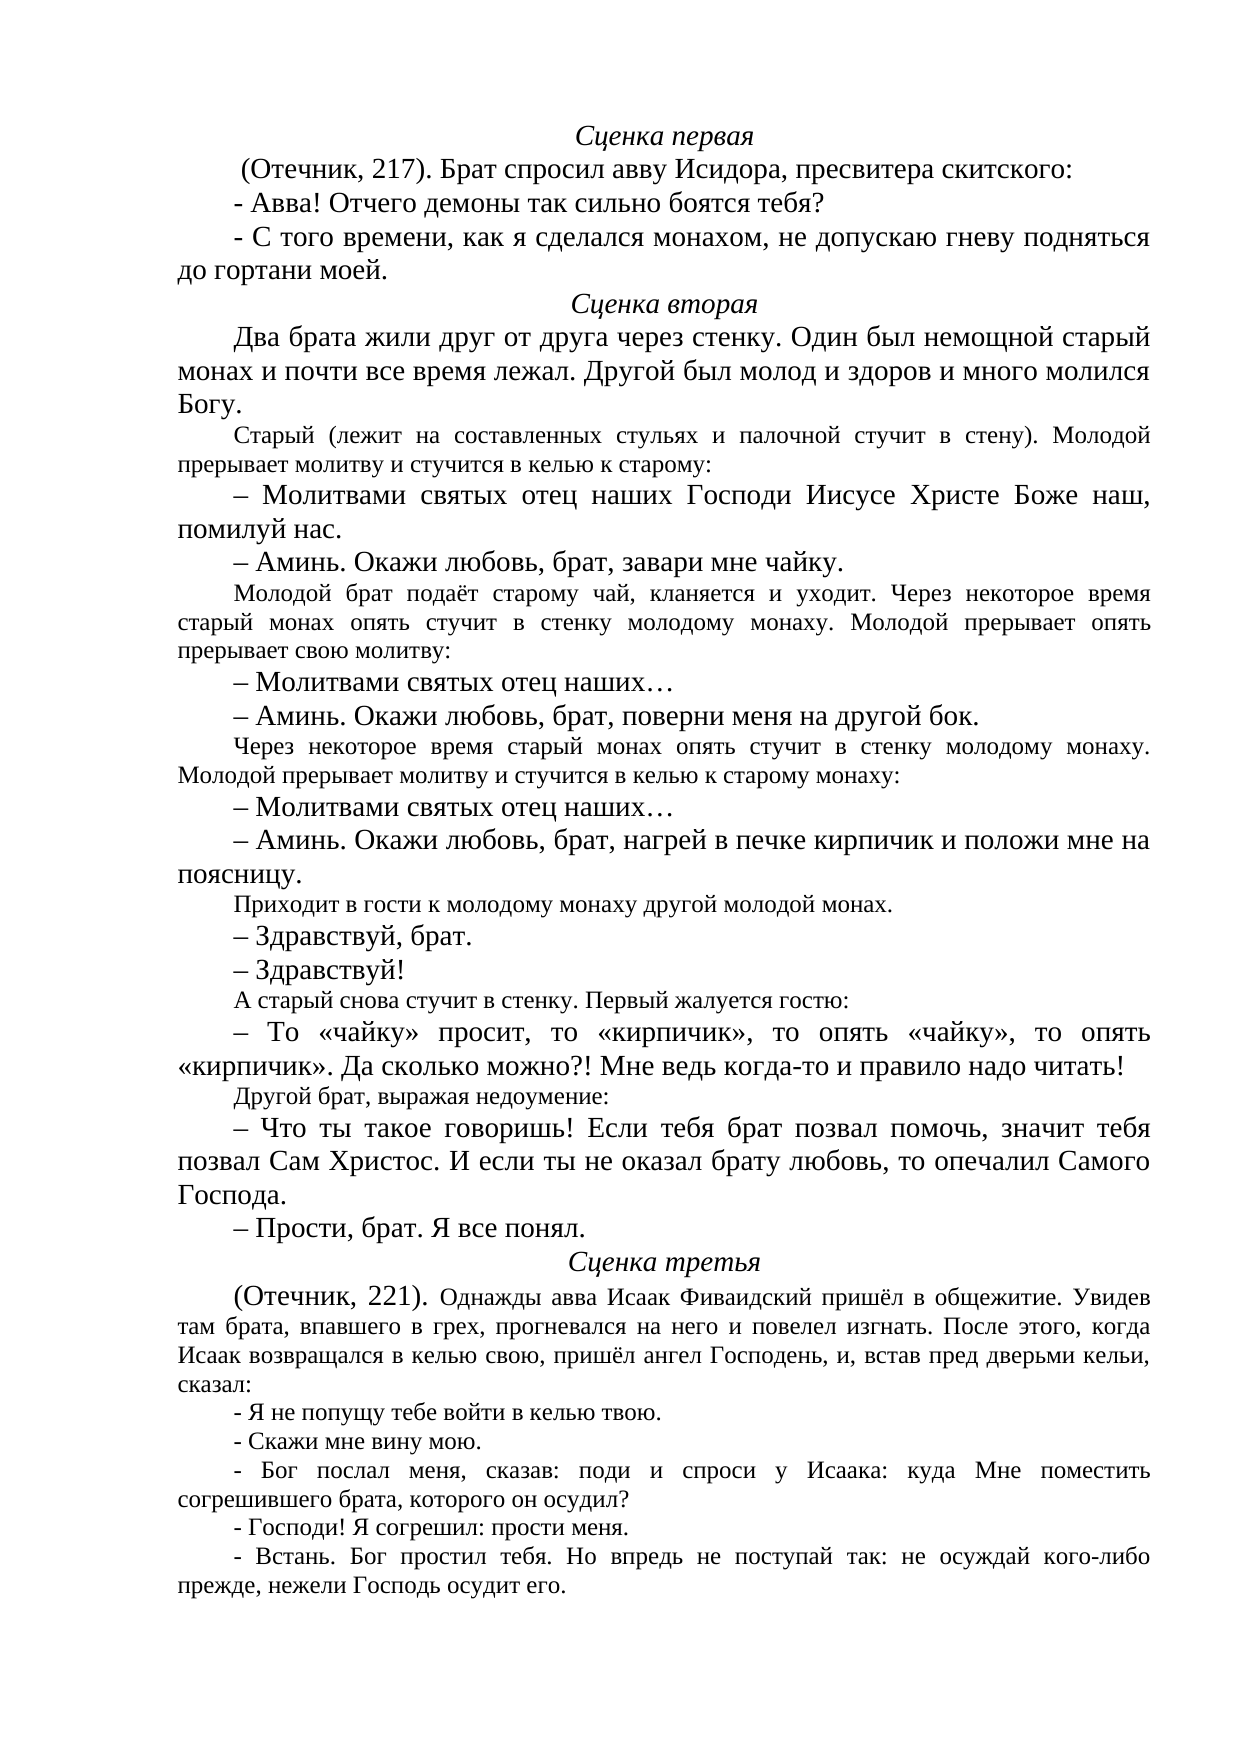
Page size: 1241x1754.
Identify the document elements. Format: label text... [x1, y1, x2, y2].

text – То «чайку» просит, то «кирпичик», то опять «чайку», то опять «кирпичик». Да сколько можно?! Мне ведь когда-то и правило надо читать! [177, 1014, 1152, 1081]
text - Бог послал меня, сказав: поди и спроси у Исаака: куда Мне поместить согрешившего брата, которого он осудил? [177, 1455, 1152, 1512]
text – Прости, брат. Я все понял. [177, 1211, 1152, 1244]
text Сценка третья [177, 1244, 1152, 1278]
text – Здравствуй, брат. [177, 918, 1152, 952]
text Сценка первая [177, 118, 1152, 152]
text Сценка вторая [177, 286, 1152, 319]
text - Я не попущу тебе войти в келью твою. [177, 1397, 1152, 1426]
text Другой брат, выражая недоумение: [177, 1081, 1152, 1110]
text А старый снова стучит в стенку. Первый жалуется гостю: [177, 985, 1152, 1014]
text – Аминь. Окажи любовь, брат, поверни меня на другой бок. [177, 698, 1152, 731]
text – Здравствуй! [177, 952, 1152, 985]
text Молодой брат подаёт старому чай, кланяется и уходит. Через некоторое время старый монах опять стучит в стенку молодому монаху. Молодой прерывает опять прерывает свою молитву: [177, 578, 1152, 664]
text (Отечник, 221). Однажды авва Исаак Фиваидский пришёл в общежитие. Увидев там брата, впавшего в грех, прогневался на него и повелел изгнать. После этого, когда Исаак возвращался в келью свою, пришёл ангел Господень, и, встав пред дверьми кельи, сказал: [177, 1278, 1152, 1397]
text - Встань. Бог простил тебя. Но впредь не поступай так: не осуждай кого-либо прежде, нежели Господь осудит его. [177, 1541, 1152, 1599]
text - Скажи мне вину мою. [177, 1426, 1152, 1455]
text (Отечник, 217). Брат спросил авву Исидора, пресвитера скитского: [177, 152, 1152, 185]
text – Что ты такое говоришь! Если тебя брат позвал помочь, значит тебя позвал Сам Христос. И если ты не оказал брату любовь, то опечалил Самого Господа. [177, 1110, 1152, 1211]
text - Авва! Отчего демоны так сильно боятся тебя? [177, 185, 1152, 219]
text – Аминь. Окажи любовь, брат, нагрей в печке кирпичик и положи мне на поясницу. [177, 822, 1152, 889]
text - Господи! Я согрешил: прости меня. [177, 1512, 1152, 1541]
text – Аминь. Окажи любовь, брат, завари мне чайку. [177, 544, 1152, 578]
text Через некоторое время старый монах опять стучит в стенку молодому монаху. Молодой прерывает молитву и стучится в келью к старому монаху: [177, 731, 1152, 789]
text - С того времени, как я сделался монахом, не допускаю гневу подняться до гортани моей. [177, 219, 1152, 286]
text – Молитвами святых отец наших Господи Иисусе Христе Боже наш, помилуй нас. [177, 477, 1152, 544]
text Приходит в гости к молодому монаху другой молодой монах. [177, 889, 1152, 918]
text Старый (лежит на составленных стульях и палочной стучит в стену). Молодой прерывает молитву и стучится в келью к старому: [177, 420, 1152, 477]
text Два брата жили друг от друга через стенку. Один был немощной старый монах и почти все время лежал. Другой был молод и здоров и много молился Богу. [177, 319, 1152, 420]
text – Молитвами святых отец наших… [177, 789, 1152, 822]
text – Молитвами святых отец наших… [177, 664, 1152, 698]
